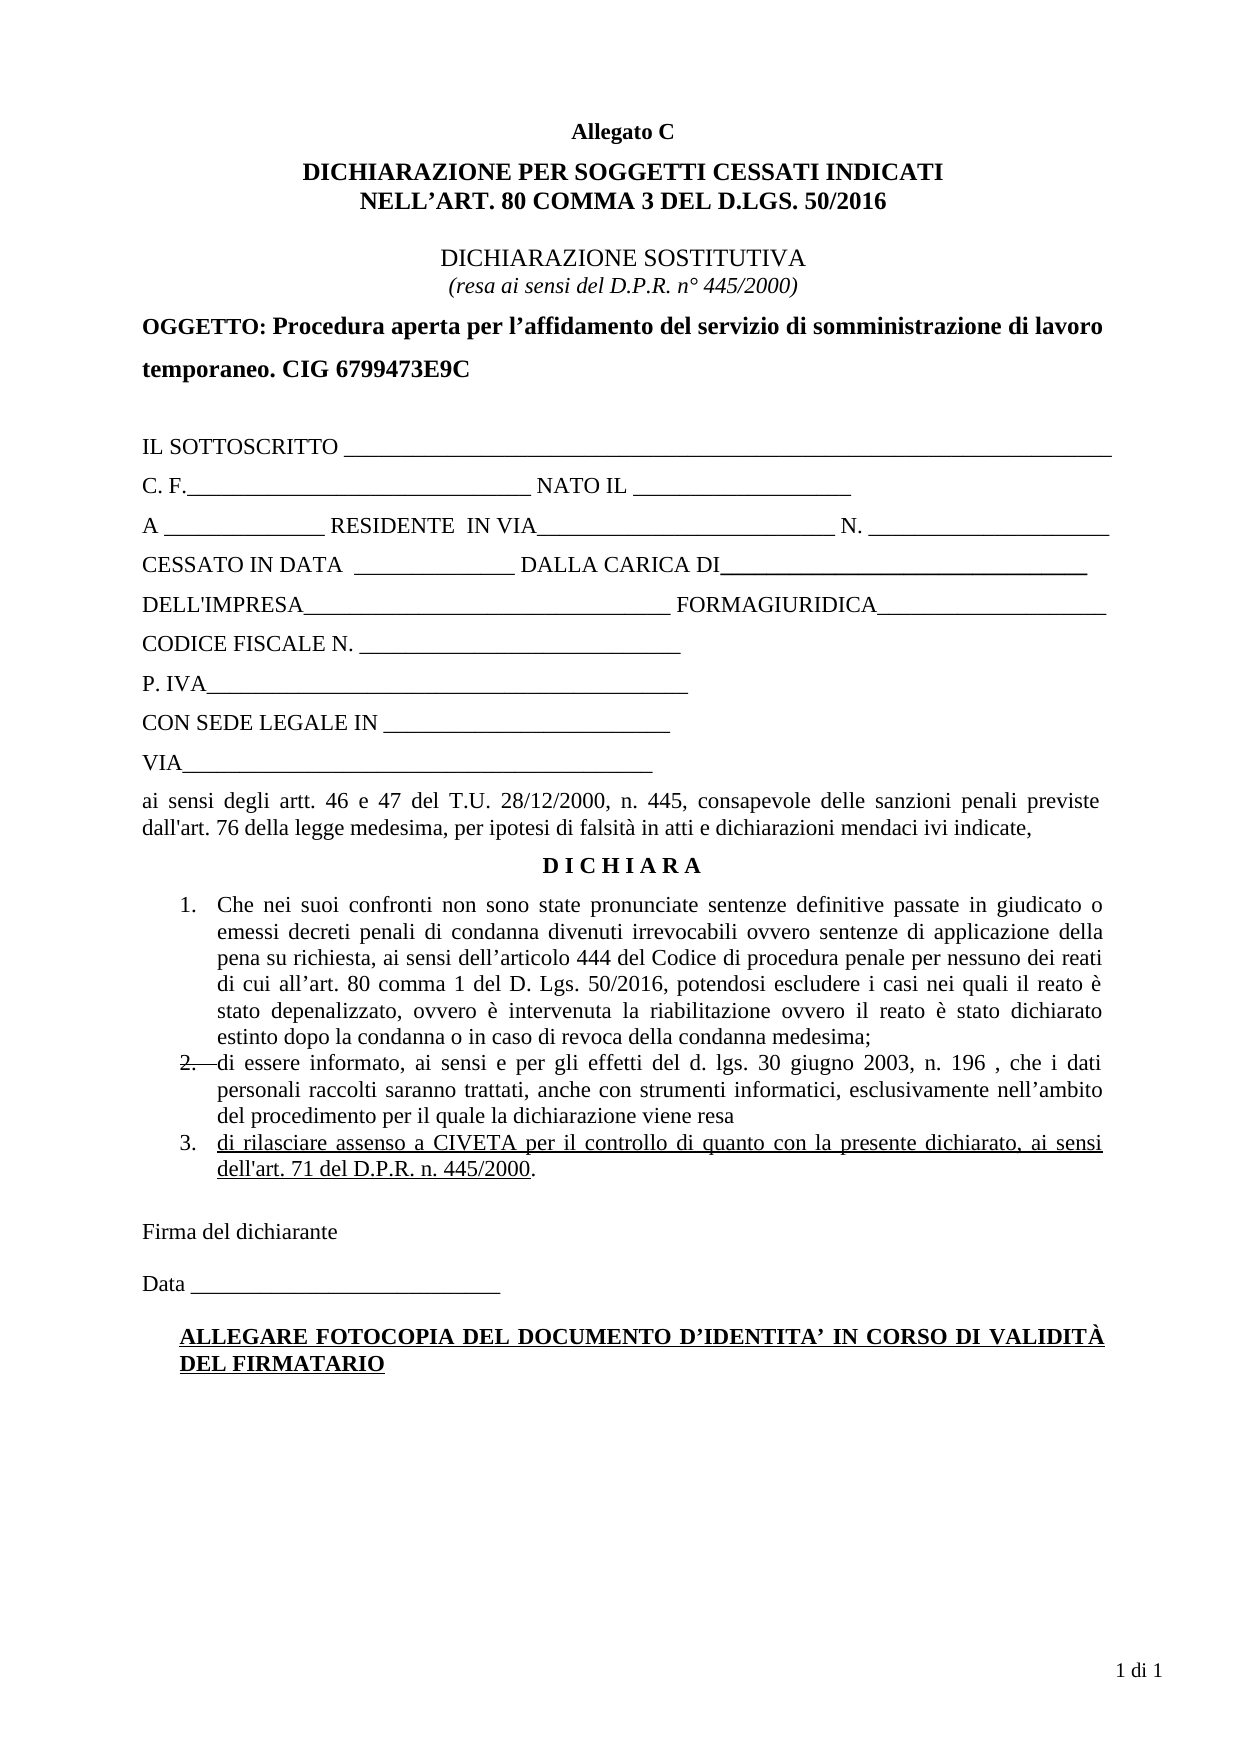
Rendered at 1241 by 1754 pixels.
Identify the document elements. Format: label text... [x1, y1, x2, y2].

text ALLEGARE FOTOCOPIA DEL DOCUMENTO D’IDENTITA’ IN CORSO DI VALIDITà DEL FIRMATARIO [179, 1323, 1104, 1346]
text D I C H I A R A [142, 852, 1101, 879]
list Che nei suoi confronti non sono state pronunciate sentenze definitive passate in giudicato o emessi decreti penali di condanna divenuti irrevocabili ovvero sentenze di applicazione della pena su richiesta, ai sensi dell’articolo 444 del Codice di procedura penale per nessuno dei reati di cui all’art. 80 comma 1 del D. Lgs. 50/2016, potendosi escludere i casi nei quali il reato è stato depenalizzato, ovvero è intervenuta la riabilitazione ovvero il reato è stato dichiarato estinto dopo la condanna o in caso di revoca della condanna medesima; [179, 891, 1104, 1049]
text DICHIARAZIONE PER SOGGETTI CESSATI INDICATI NELL’ART. 80 COMMA 3 DEL D.LGS. 50/2016 [295, 157, 951, 214]
list di essere informato, ai sensi e per gli effetti del d. lgs. 30 giugno 2003, n. 196 , che i dati personali raccolti saranno trattati, anche con strumenti informatici, esclusivamente nell’ambito del procedimento per il quale la dichiarazione viene resa [179, 1049, 1104, 1128]
list di rilasciare assenso a CIVETA per il controllo di quanto con la presente dichiarato, ai sensi dell'art. 71 del D.P.R. n. 445/2000. [179, 1128, 1104, 1181]
text (resa ai sensi del D.P.R. n° 445/2000) [142, 272, 1104, 298]
subtitle Allegato C [142, 118, 1104, 144]
text Firma del dichiarante [142, 1218, 1104, 1244]
text ai sensi degli artt. 46 e 47 del T.U. 28/12/2000, n. 445, consapevole delle sanzioni penali previste dall'art. 76 della legge medesima, per ipotesi di falsità in atti e dichiarazioni mendaci ivi indicate, [142, 787, 1101, 840]
text ALLEGARE FOTOCOPIA DEL DOCUMENTO D’IDENTITA’ IN CORSO DI VALIDITà DEL FIRMATARIO [179, 1347, 1104, 1376]
text Data ___________________________ [142, 1271, 1104, 1297]
text DICHIARAZIONE SOSTITUTIVA [142, 243, 1104, 272]
table_header OGGETTO: Procedura aperta per l’affidamento del servizio di somministrazione di lavoro temporaneo. CIG 6799473E9C IL SOTTOSCRITTO ___________________________________________________________________ C. F.______________________________ NATO IL ___________________ A ______________ RESIDENTE IN VIA__________________________ N. _____________________ CESSATO IN DATA ______________ DALLA CARICA DI________________________________ DELL'IMPRESA________________________________ FORMAGIURIDICA____________________ CODICE FISCALE N. ____________________________ P. IVA__________________________________________ CON SEDE LEGALE IN _________________________ VIA_________________________________________ [135, 311, 1151, 787]
